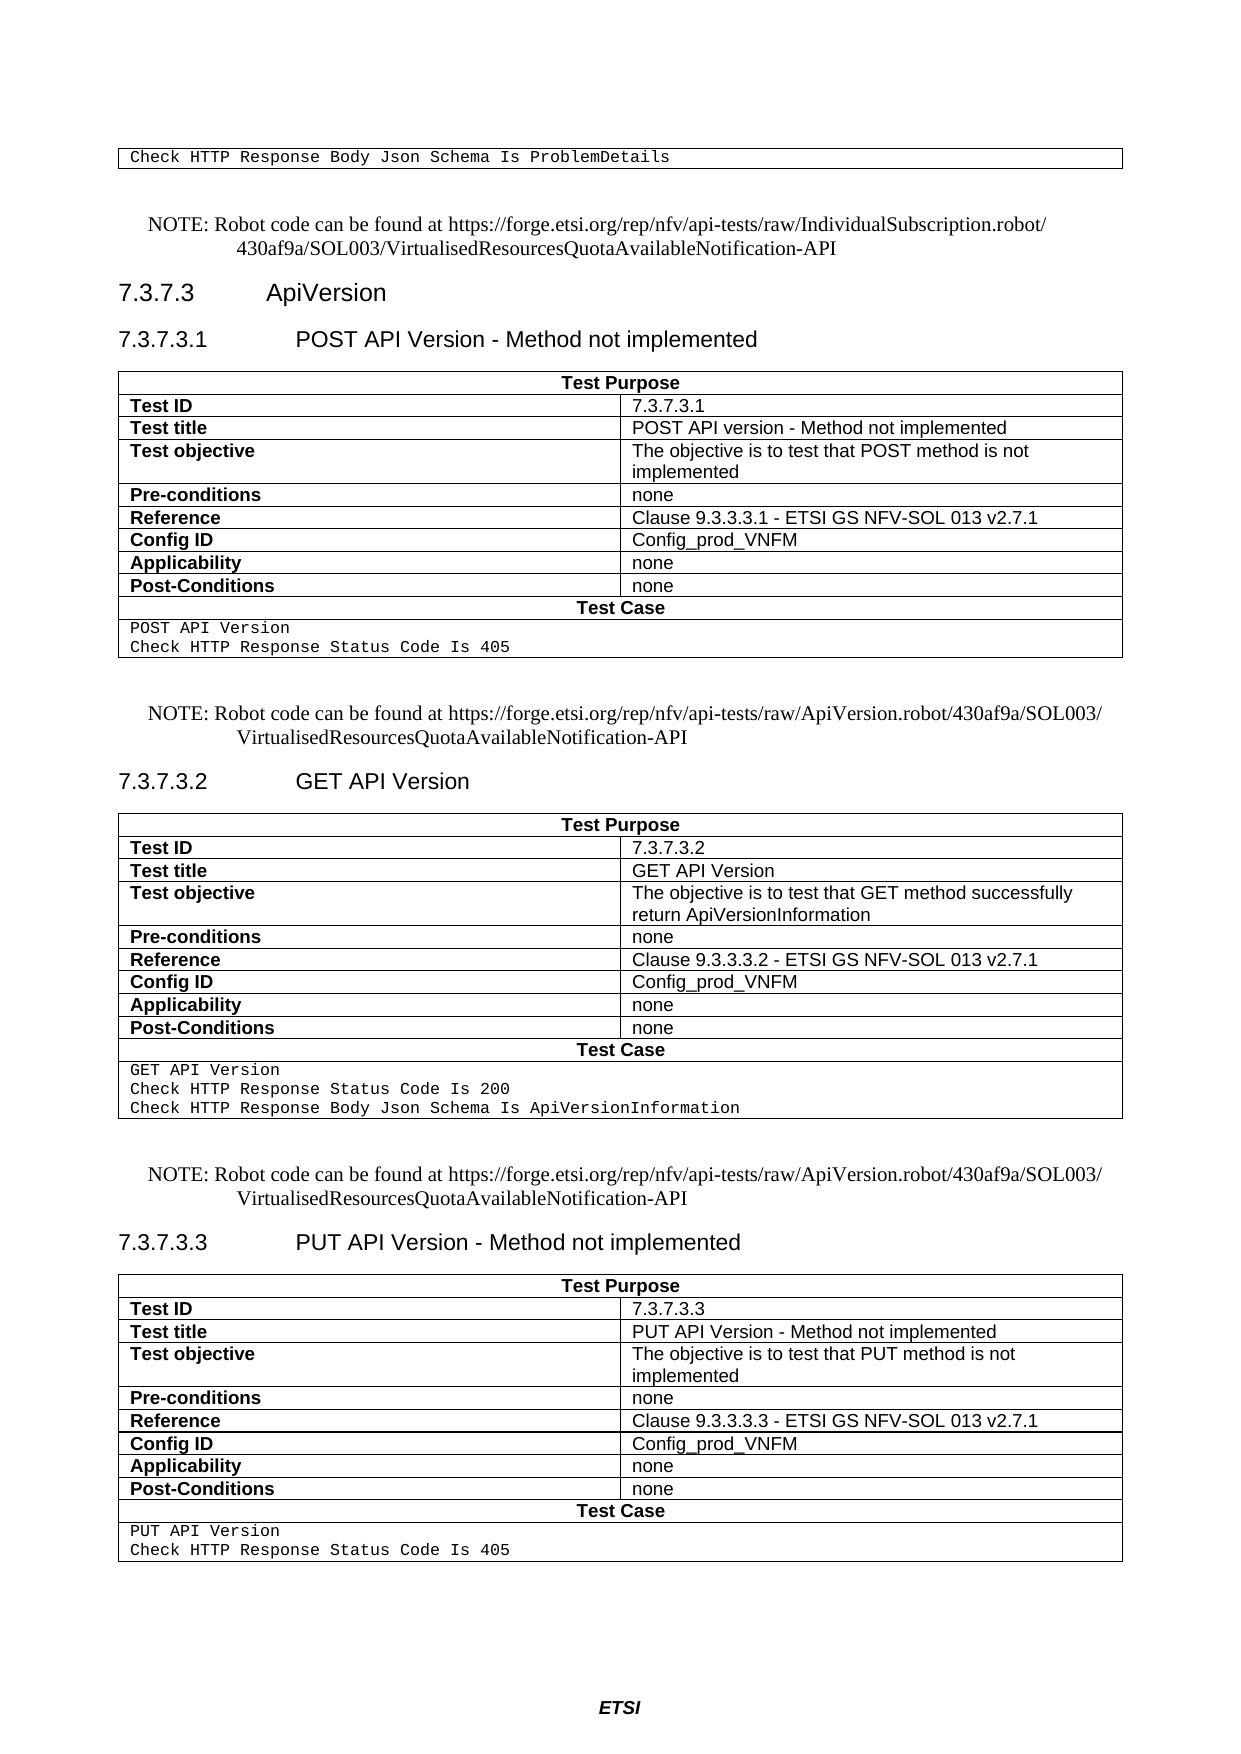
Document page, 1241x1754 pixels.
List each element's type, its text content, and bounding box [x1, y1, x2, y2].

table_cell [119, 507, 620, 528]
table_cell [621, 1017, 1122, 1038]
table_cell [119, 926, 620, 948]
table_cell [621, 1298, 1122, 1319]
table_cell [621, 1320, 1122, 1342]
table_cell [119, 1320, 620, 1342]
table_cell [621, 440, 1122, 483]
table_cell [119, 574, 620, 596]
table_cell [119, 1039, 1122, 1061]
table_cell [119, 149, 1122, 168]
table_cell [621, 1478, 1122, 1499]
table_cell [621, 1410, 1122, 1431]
subtitle 7.3.7.3 ApiVersion [118, 278, 1122, 307]
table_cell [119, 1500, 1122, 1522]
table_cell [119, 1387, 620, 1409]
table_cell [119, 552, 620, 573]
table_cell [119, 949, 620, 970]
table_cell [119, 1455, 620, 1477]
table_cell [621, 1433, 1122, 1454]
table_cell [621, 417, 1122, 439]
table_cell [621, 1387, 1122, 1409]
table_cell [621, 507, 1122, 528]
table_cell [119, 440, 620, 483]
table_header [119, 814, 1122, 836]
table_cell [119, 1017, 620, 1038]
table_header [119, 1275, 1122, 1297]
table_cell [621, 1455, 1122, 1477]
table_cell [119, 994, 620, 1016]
subtitle 7.3.7.3.1 POST API Version - Method not implemented [118, 326, 1122, 352]
subtitle 7.3.7.3.2 GET API Version [118, 768, 1122, 794]
subtitle 7.3.7.3.3 PUT API Version - Method not implemented [118, 1229, 1122, 1255]
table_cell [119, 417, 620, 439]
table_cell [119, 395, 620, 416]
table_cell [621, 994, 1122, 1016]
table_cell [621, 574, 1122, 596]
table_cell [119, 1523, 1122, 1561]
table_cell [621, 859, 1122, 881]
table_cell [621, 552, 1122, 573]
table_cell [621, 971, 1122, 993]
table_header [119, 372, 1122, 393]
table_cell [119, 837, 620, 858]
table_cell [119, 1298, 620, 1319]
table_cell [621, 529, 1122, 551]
text NOTE: Robot code can be found at https://forge.etsi.org/rep/nfv/api-tests/raw/ApiVersion.robot/430af9a/SOL003/VirtualisedResourcesQuotaAvailableNotification-API [148, 1162, 1122, 1210]
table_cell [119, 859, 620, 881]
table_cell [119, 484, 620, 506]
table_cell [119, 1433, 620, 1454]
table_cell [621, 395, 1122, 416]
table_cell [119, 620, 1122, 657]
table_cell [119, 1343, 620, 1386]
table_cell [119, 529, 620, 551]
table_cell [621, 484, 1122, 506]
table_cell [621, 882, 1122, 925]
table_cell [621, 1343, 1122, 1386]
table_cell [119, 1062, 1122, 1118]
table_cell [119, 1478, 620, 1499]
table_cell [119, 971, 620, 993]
text NOTE: Robot code can be found at https://forge.etsi.org/rep/nfv/api-tests/raw/ApiVersion.robot/430af9a/SOL003/VirtualisedResourcesQuotaAvailableNotification-API [148, 701, 1122, 749]
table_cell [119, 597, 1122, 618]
text NOTE: Robot code can be found at https://forge.etsi.org/rep/nfv/api-tests/raw/IndividualSubscription.robot/430af9a/SOL003/VirtualisedResourcesQuotaAvailableNotification-API [148, 211, 1122, 259]
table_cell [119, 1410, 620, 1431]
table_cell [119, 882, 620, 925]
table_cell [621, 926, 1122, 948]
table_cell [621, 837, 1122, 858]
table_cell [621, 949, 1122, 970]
